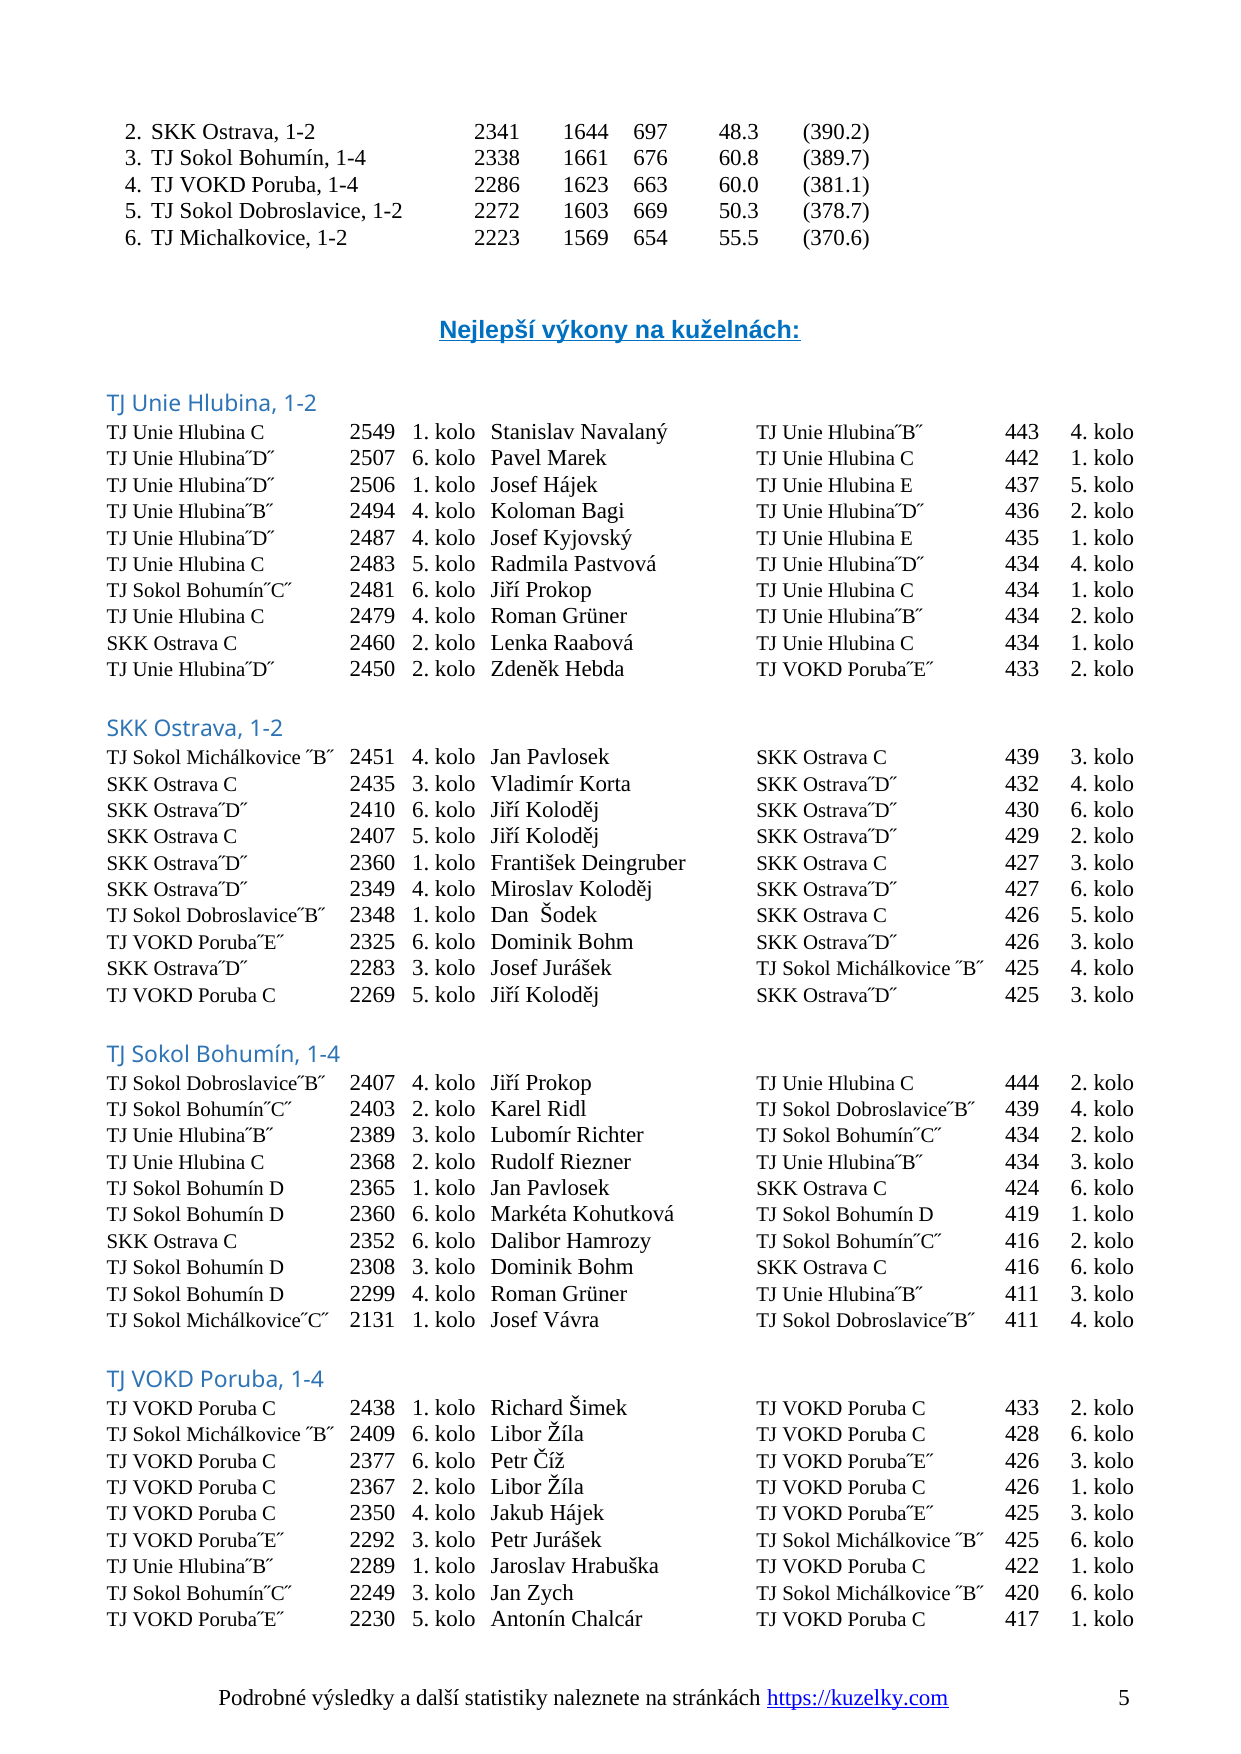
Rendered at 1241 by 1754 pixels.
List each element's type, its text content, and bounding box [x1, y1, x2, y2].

text SKK Ostrava˝D˝ 2360 1. kolo František Deingruber SKK Ostrava C 427 3. kolo [106, 849, 1134, 875]
text TJ Unie Hlubina C 2479 4. kolo Roman Grüner TJ Unie Hlubina˝B˝ 434 2. kolo [106, 603, 1134, 629]
text SKK Ostrava˝D˝ 2349 4. kolo Miroslav Koloděj SKK Ostrava˝D˝ 427 6. kolo [106, 875, 1134, 902]
text TJ Unie Hlubina˝D˝ 2450 2. kolo Zdeněk Hebda TJ VOKD Poruba˝E˝ 433 2. kolo [106, 655, 1134, 682]
text SKK Ostrava˝D˝ 2283 3. kolo Josef Jurášek TJ Sokol Michálkovice ˝B˝ 425 4. kolo [106, 954, 1134, 981]
text TJ Unie Hlubina˝B˝ 2389 3. kolo Lubomír Richter TJ Sokol Bohumín˝C˝ 434 2. kolo [106, 1121, 1134, 1148]
text SKK Ostrava C 2352 6. kolo Dalibor Hamrozy TJ Sokol Bohumín˝C˝ 416 2. kolo [106, 1227, 1134, 1253]
text TJ VOKD Poruba C 2350 4. kolo Jakub Hájek TJ VOKD Poruba˝E˝ 425 3. kolo [106, 1499, 1134, 1526]
text TJ VOKD Poruba˝E˝ 2292 3. kolo Petr Jurášek TJ Sokol Michálkovice ˝B˝ 425 6. kolo [106, 1526, 1134, 1552]
text TJ VOKD Poruba C 2438 1. kolo Richard Šimek TJ VOKD Poruba C 433 2. kolo [106, 1394, 1134, 1420]
text TJ Unie Hlubina˝D˝ 2506 1. kolo Josef Hájek TJ Unie Hlubina E 437 5. kolo [106, 471, 1134, 497]
text TJ Unie Hlubina˝B˝ 2289 1. kolo Jaroslav Hrabuška TJ VOKD Poruba C 422 1. kolo [106, 1552, 1134, 1578]
text 4. TJ VOKD Poruba, 1-4 2286 1623 663 60.0 (381.1) [106, 171, 1134, 197]
text TJ Sokol Bohumín˝C˝ 2249 3. kolo Jan Zych TJ Sokol Michálkovice ˝B˝ 420 6. kolo [106, 1578, 1134, 1605]
text TJ Sokol Michálkovice ˝B˝ 2451 4. kolo Jan Pavlosek SKK Ostrava C 439 3. kolo [106, 743, 1134, 770]
text Nejlepší výkony na kuželnách: [94, 315, 1145, 344]
text TJ Unie Hlubina˝B˝ 2494 4. kolo Koloman Bagi TJ Unie Hlubina˝D˝ 436 2. kolo [106, 497, 1134, 523]
text SKK Ostrava C 2460 2. kolo Lenka Raabová TJ Unie Hlubina C 434 1. kolo [106, 629, 1134, 655]
text TJ Sokol Bohumín D 2299 4. kolo Roman Grüner TJ Unie Hlubina˝B˝ 411 3. kolo [106, 1279, 1134, 1306]
text SKK Ostrava˝D˝ 2410 6. kolo Jiří Koloděj SKK Ostrava˝D˝ 430 6. kolo [106, 796, 1134, 822]
text TJ Sokol Bohumín˝C˝ 2481 6. kolo Jiří Prokop TJ Unie Hlubina C 434 1. kolo [106, 576, 1134, 603]
text TJ VOKD Poruba˝E˝ 2230 5. kolo Antonín Chalcár TJ VOKD Poruba C 417 1. kolo [106, 1605, 1134, 1631]
text SKK Ostrava C 2407 5. kolo Jiří Koloděj SKK Ostrava˝D˝ 429 2. kolo [106, 822, 1134, 849]
text TJ VOKD Poruba C 2269 5. kolo Jiří Koloděj SKK Ostrava˝D˝ 425 3. kolo [106, 981, 1134, 1007]
text TJ Sokol Bohumín D 2360 6. kolo Markéta Kohutková TJ Sokol Bohumín D 419 1. kolo [106, 1201, 1134, 1227]
text 3. TJ Sokol Bohumín, 1-4 2338 1661 676 60.8 (389.7) [106, 144, 1134, 171]
text TJ Unie Hlubina C 2483 5. kolo Radmila Pastvová TJ Unie Hlubina˝D˝ 434 4. kolo [106, 550, 1134, 576]
text TJ Sokol Michálkovice˝C˝ 2131 1. kolo Josef Vávra TJ Sokol Dobroslavice˝B˝ 411 4. kolo [106, 1306, 1134, 1332]
text TJ Sokol Bohumín D 2365 1. kolo Jan Pavlosek SKK Ostrava C 424 6. kolo [106, 1174, 1134, 1201]
text 5. TJ Sokol Dobroslavice, 1-2 2272 1603 669 50.3 (378.7) [106, 197, 1134, 223]
text TJ Sokol Bohumín D 2308 3. kolo Dominik Bohm SKK Ostrava C 416 6. kolo [106, 1253, 1134, 1279]
text TJ VOKD Poruba˝E˝ 2325 6. kolo Dominik Bohm SKK Ostrava˝D˝ 426 3. kolo [106, 928, 1134, 954]
text TJ VOKD Poruba C 2377 6. kolo Petr Číž TJ VOKD Poruba˝E˝ 426 3. kolo [106, 1447, 1134, 1473]
text SKK Ostrava C 2435 3. kolo Vladimír Korta SKK Ostrava˝D˝ 432 4. kolo [106, 770, 1134, 796]
subtitle TJ VOKD Poruba, 1-4 [106, 1363, 1134, 1394]
subtitle TJ Unie Hlubina, 1-2 [106, 387, 1134, 418]
text TJ VOKD Poruba C 2367 2. kolo Libor Žíla TJ VOKD Poruba C 426 1. kolo [106, 1473, 1134, 1499]
text TJ Sokol Dobroslavice˝B˝ 2348 1. kolo Dan Šodek SKK Ostrava C 426 5. kolo [106, 902, 1134, 928]
text TJ Sokol Dobroslavice˝B˝ 2407 4. kolo Jiří Prokop TJ Unie Hlubina C 444 2. kolo [106, 1069, 1134, 1095]
text TJ Sokol Bohumín˝C˝ 2403 2. kolo Karel Ridl TJ Sokol Dobroslavice˝B˝ 439 4. kolo [106, 1095, 1134, 1121]
text 6. TJ Michalkovice, 1-2 2223 1569 654 55.5 (370.6) [106, 223, 1134, 250]
text TJ Unie Hlubina˝D˝ 2507 6. kolo Pavel Marek TJ Unie Hlubina C 442 1. kolo [106, 444, 1134, 471]
subtitle TJ Sokol Bohumín, 1-4 [106, 1037, 1134, 1069]
text 2. SKK Ostrava, 1-2 2341 1644 697 48.3 (390.2) [106, 118, 1134, 144]
text TJ Unie Hlubina C 2549 1. kolo Stanislav Navalaný TJ Unie Hlubina˝B˝ 443 4. kolo [106, 418, 1134, 444]
text TJ Unie Hlubina C 2368 2. kolo Rudolf Riezner TJ Unie Hlubina˝B˝ 434 3. kolo [106, 1148, 1134, 1174]
text TJ Sokol Michálkovice ˝B˝ 2409 6. kolo Libor Žíla TJ VOKD Poruba C 428 6. kolo [106, 1420, 1134, 1447]
text TJ Unie Hlubina˝D˝ 2487 4. kolo Josef Kyjovský TJ Unie Hlubina E 435 1. kolo [106, 523, 1134, 550]
subtitle SKK Ostrava, 1-2 [106, 712, 1134, 743]
